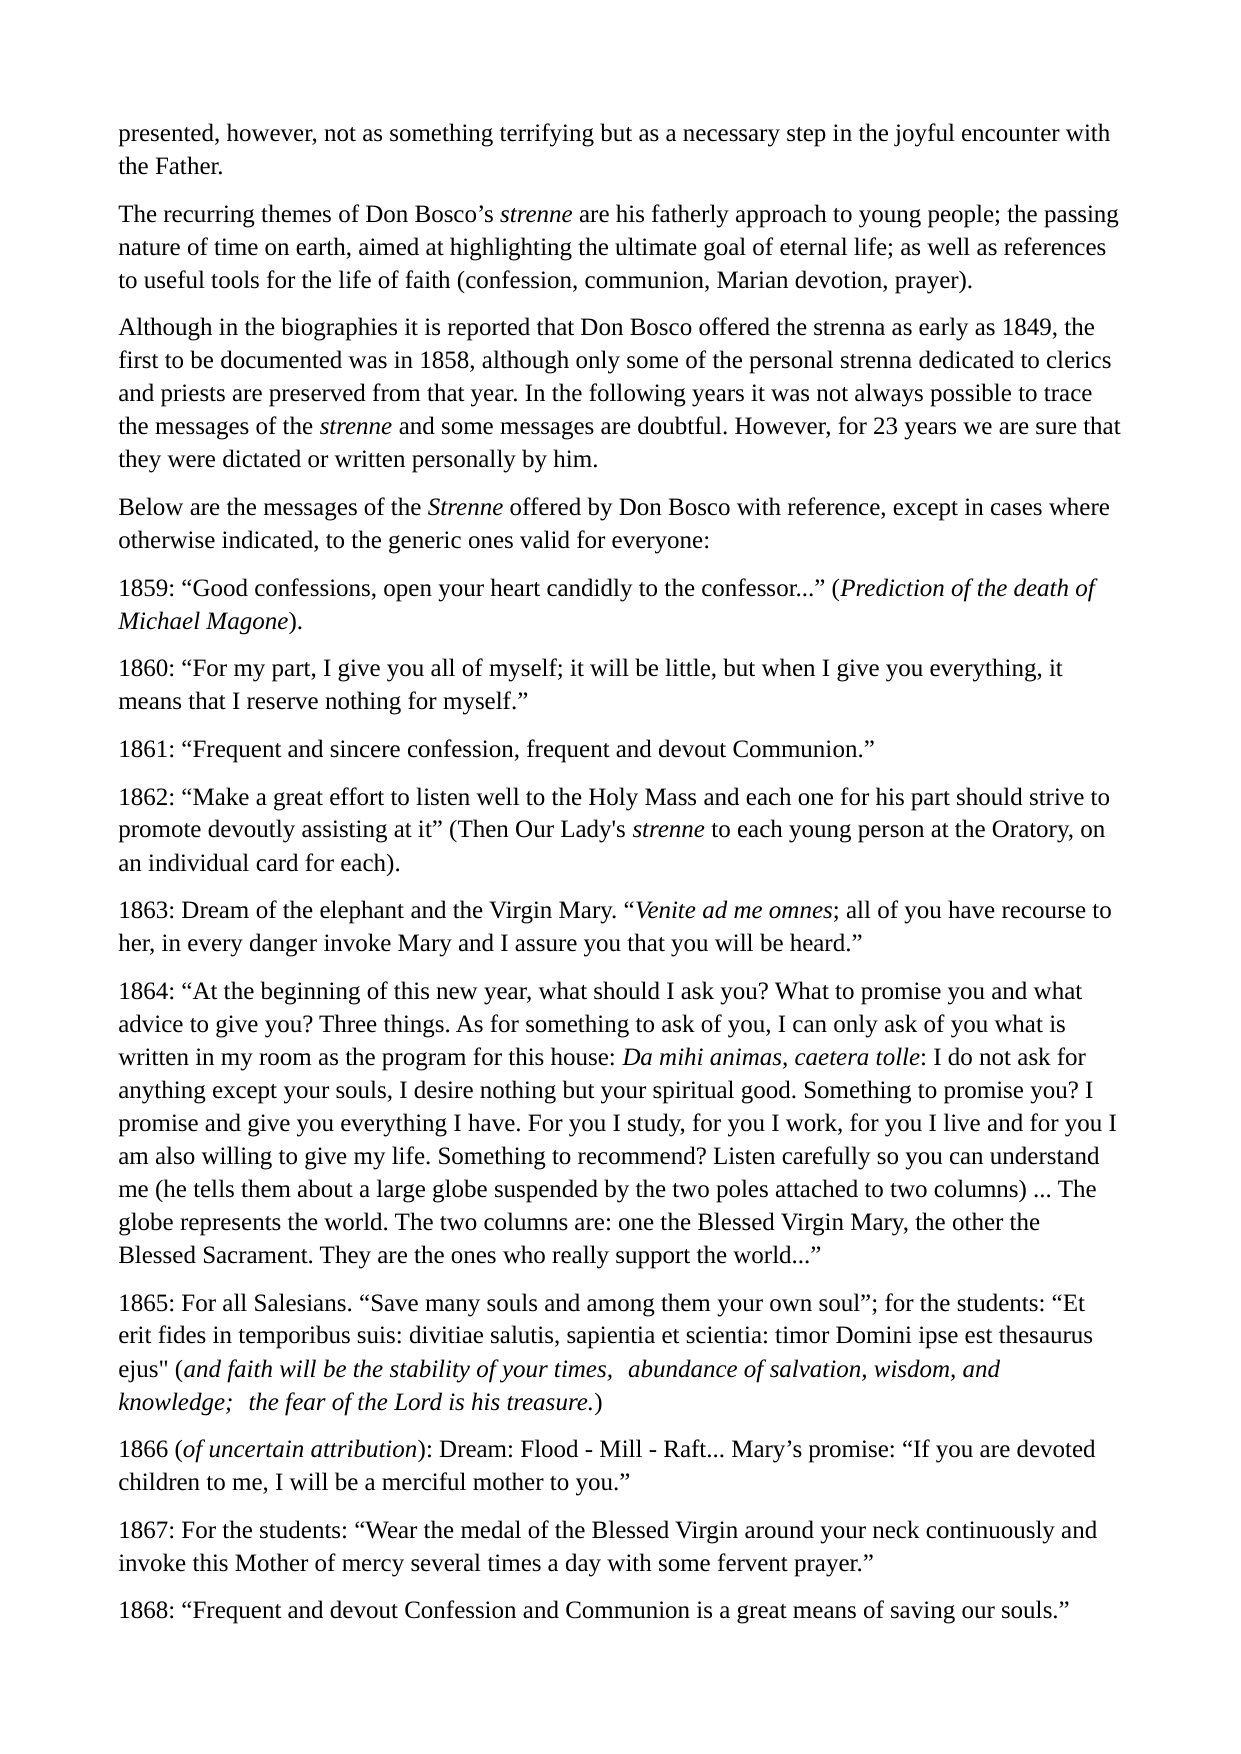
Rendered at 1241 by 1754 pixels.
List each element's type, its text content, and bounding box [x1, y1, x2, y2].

text 1865: For all Salesians. “Save many souls and among them your own soul”; for the students: “Et erit fides in temporibus suis: divitiae salutis, sapientia et scientia: timor Domini ipse est thesaurus ejus" (and faith will be the stability of your times, abundance of salvation, wisdom, and knowledge; the fear of the Lord is his treasure.) [118, 1288, 1122, 1415]
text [118, 118, 1122, 180]
text 1864: “At the beginning of this new year, what should I ask you? What to promise you and what advice to give you? Three things. As for something to ask of you, I can only ask of you what is written in my room as the program for this house: Da mihi animas, caetera tolle: I do not ask for anything except your souls, I desire nothing but your spiritual good. Something to promise you? I promise and give you everything I have. For you I study, for you I work, for you I live and for you I am also willing to give my life. Something to recommend? Listen carefully so you can understand me (he tells them about a large globe suspended by the two poles attached to two columns) ... The globe represents the world. The two columns are: one the Blessed Virgin Mary, the other the Blessed Sacrament. They are the ones who really support the world...” [118, 976, 1122, 1269]
text 1860: “For my part, I give you all of myself; it will be little, but when I give you everything, it means that I reserve nothing for myself.” [118, 653, 1122, 715]
text 1863: Dream of the elephant and the Virgin Mary. “Venite ad me omnes; all of you have recourse to her, in every danger invoke Mary and I assure you that you will be heard.” [118, 895, 1122, 957]
text The recurring themes of Don Bosco’s strenne are his fatherly approach to young people; the passing nature of time on earth, aimed at highlighting the ultimate goal of eternal life; as well as references to useful tools for the life of faith (confession, communion, Marian devotion, prayer). [118, 199, 1122, 293]
text 1867: For the students: “Wear the medal of the Blessed Virgin around your neck continuously and invoke this Mother of mercy several times a day with some fervent prayer.” [118, 1515, 1122, 1577]
text 1862: “Make a great effort to listen well to the Holy Mass and each one for his part should strive to promote devoutly assisting at it” (Then Our Lady's strenne to each young person at the Oratory, on an individual card for each). [118, 782, 1122, 876]
text 1866 (of uncertain attribution): Dream: Flood - Mill - Raft... Mary’s promise: “If you are devoted children to me, I will be a merciful mother to you.” [118, 1434, 1122, 1496]
text Below are the messages of the Strenne offered by Don Bosco with reference, except in cases where otherwise indicated, to the generic ones valid for everyone: [118, 492, 1122, 554]
text 1868: “Frequent and devout Confession and Communion is a great means of saving our souls.” [118, 1596, 1122, 1624]
text Although in the biographies it is reported that Don Bosco offered the strenna as early as 1849, the first to be documented was in 1858, although only some of the personal strenna dedicated to clerics and priests are preserved from that year. In the following years it was not always possible to trace the messages of the strenne and some messages are doubtful. However, for 23 years we are sure that they were dictated or written personally by him. [118, 312, 1122, 473]
text 1861: “Frequent and sincere confession, frequent and devout Communion.” [118, 734, 1122, 763]
text 1859: “Good confessions, open your heart candidly to the confessor...” (Prediction of the death of Michael Magone). [118, 573, 1122, 634]
